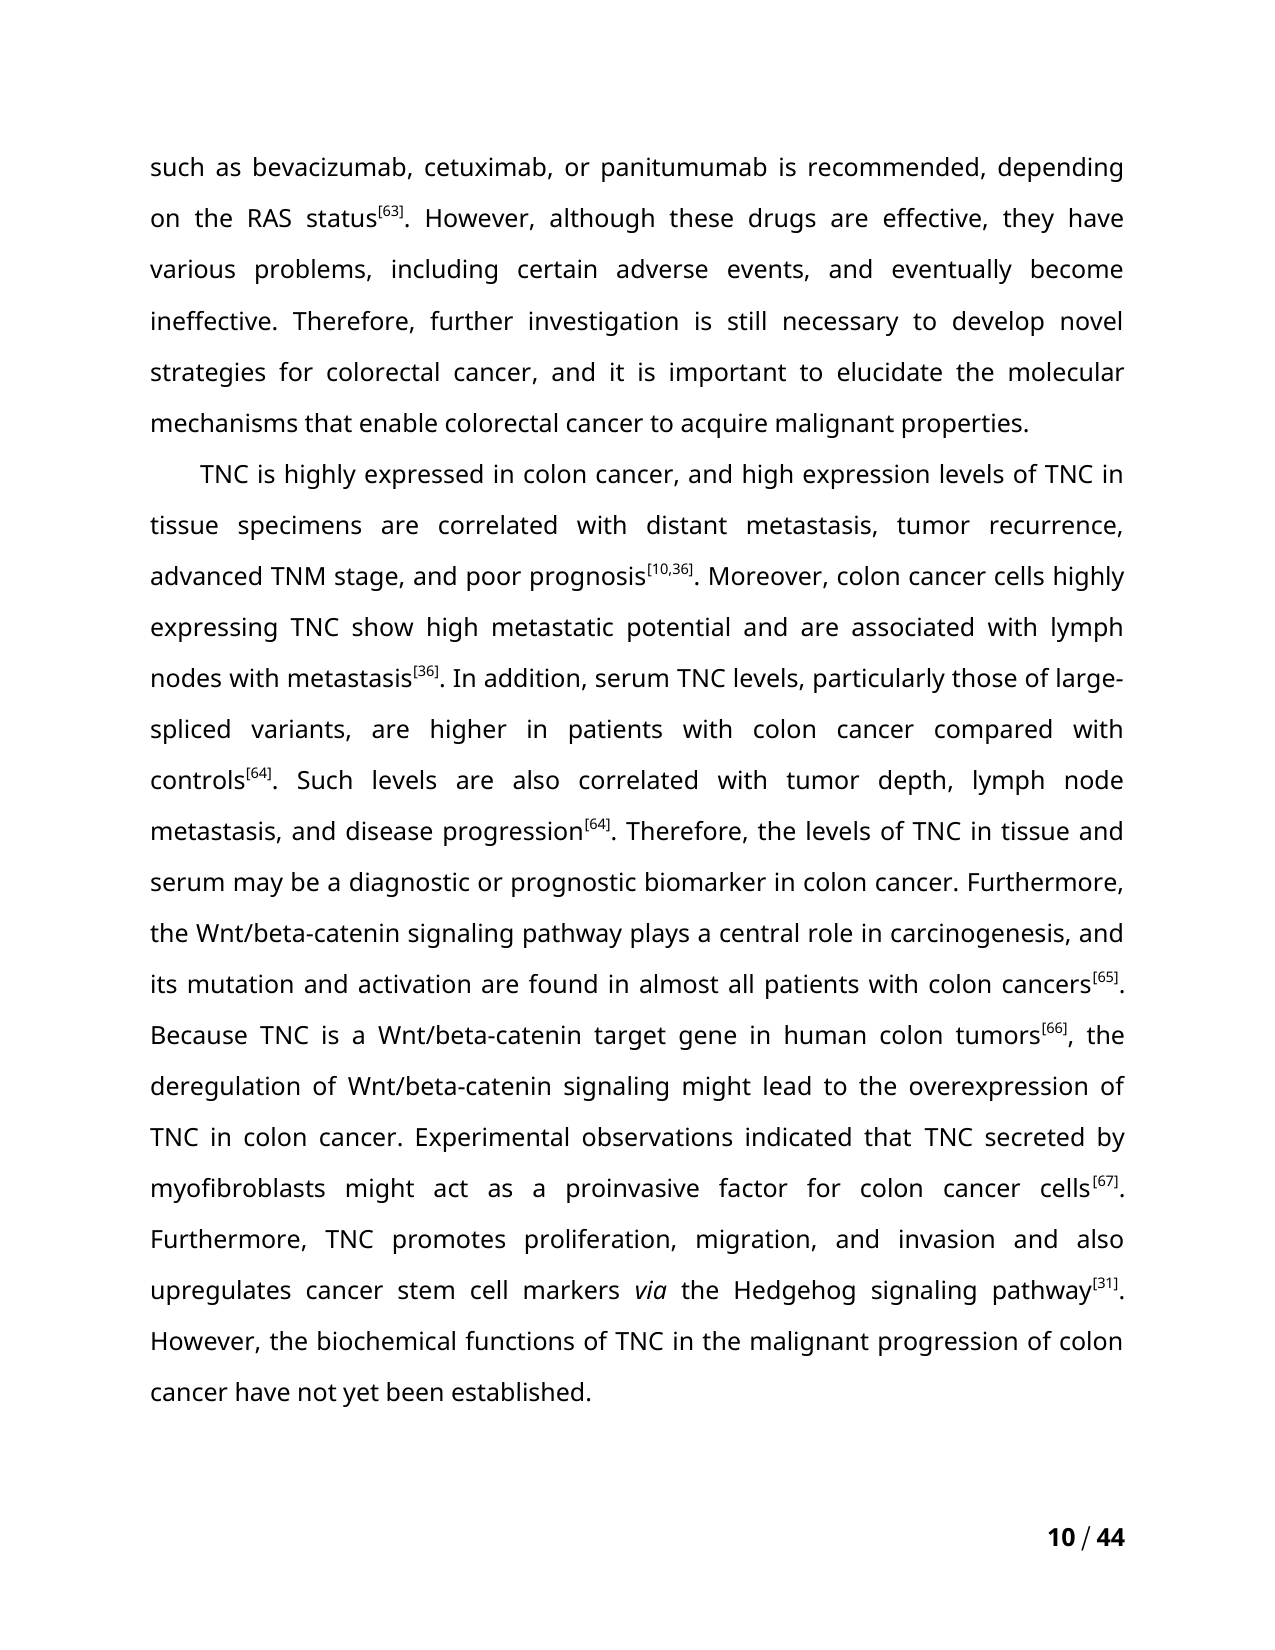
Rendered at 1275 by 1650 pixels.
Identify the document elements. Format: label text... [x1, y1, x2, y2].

text TNC is highly expressed in colon cancer, and high expression levels of TNC in tissue specimens are correlated with distant metastasis, tumor recurrence, advanced TNM stage, and poor prognosis[10,36]. Moreover, colon cancer cells highly expressing TNC show high metastatic potential and are associated with lymph nodes with metastasis[36]. In addition, serum TNC levels, particularly those of large-spliced variants, are higher in patients with colon cancer compared with controls[64]. Such levels are also correlated with tumor depth, lymph node metastasis, and disease progression[64]. Therefore, the levels of TNC in tissue and serum may be a diagnostic or prognostic biomarker in colon cancer. Furthermore, the Wnt/beta-catenin signaling pathway plays a central role in carcinogenesis, and its mutation and activation are found in almost all patients with colon cancers[65]. Because TNC is a Wnt/beta-catenin target gene in human colon tumors[66], the deregulation of Wnt/beta-catenin signaling might lead to the overexpression of TNC in colon cancer. Experimental observations indicated that TNC secreted by myofibroblasts might act as a proinvasive factor for colon cancer cells[67]. Furthermore, TNC promotes proliferation, migration, and invasion and also upregulates cancer stem cell markers via the Hedgehog signaling pathway[31]. However, the biochemical functions of TNC in the malignant progression of colon cancer have not yet been established. [150, 899, 1125, 1222]
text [150, 150, 1125, 439]
text TNC is highly expressed in colon cancer, and high expression levels of TNC in tissue specimens are correlated with distant metastasis, tumor recurrence, advanced TNM stage, and poor prognosis[10,36]. Moreover, colon cancer cells highly expressing TNC show high metastatic potential and are associated with lymph nodes with metastasis[36]. In addition, serum TNC levels, particularly those of large-spliced variants, are higher in patients with colon cancer compared with controls[64]. Such levels are also correlated with tumor depth, lymph node metastasis, and disease progression[64]. Therefore, the levels of TNC in tissue and serum may be a diagnostic or prognostic biomarker in colon cancer. Furthermore, the Wnt/beta-catenin signaling pathway plays a central role in carcinogenesis, and its mutation and activation are found in almost all patients with colon cancers[65]. Because TNC is a Wnt/beta-catenin target gene in human colon tumors[66], the deregulation of Wnt/beta-catenin signaling might lead to the overexpression of TNC in colon cancer. Experimental observations indicated that TNC secreted by myofibroblasts might act as a proinvasive factor for colon cancer cells[67]. Furthermore, TNC promotes proliferation, migration, and invasion and also upregulates cancer stem cell markers via the Hedgehog signaling pathway[31]. However, the biochemical functions of TNC in the malignant progression of colon cancer have not yet been established. [150, 746, 1125, 865]
